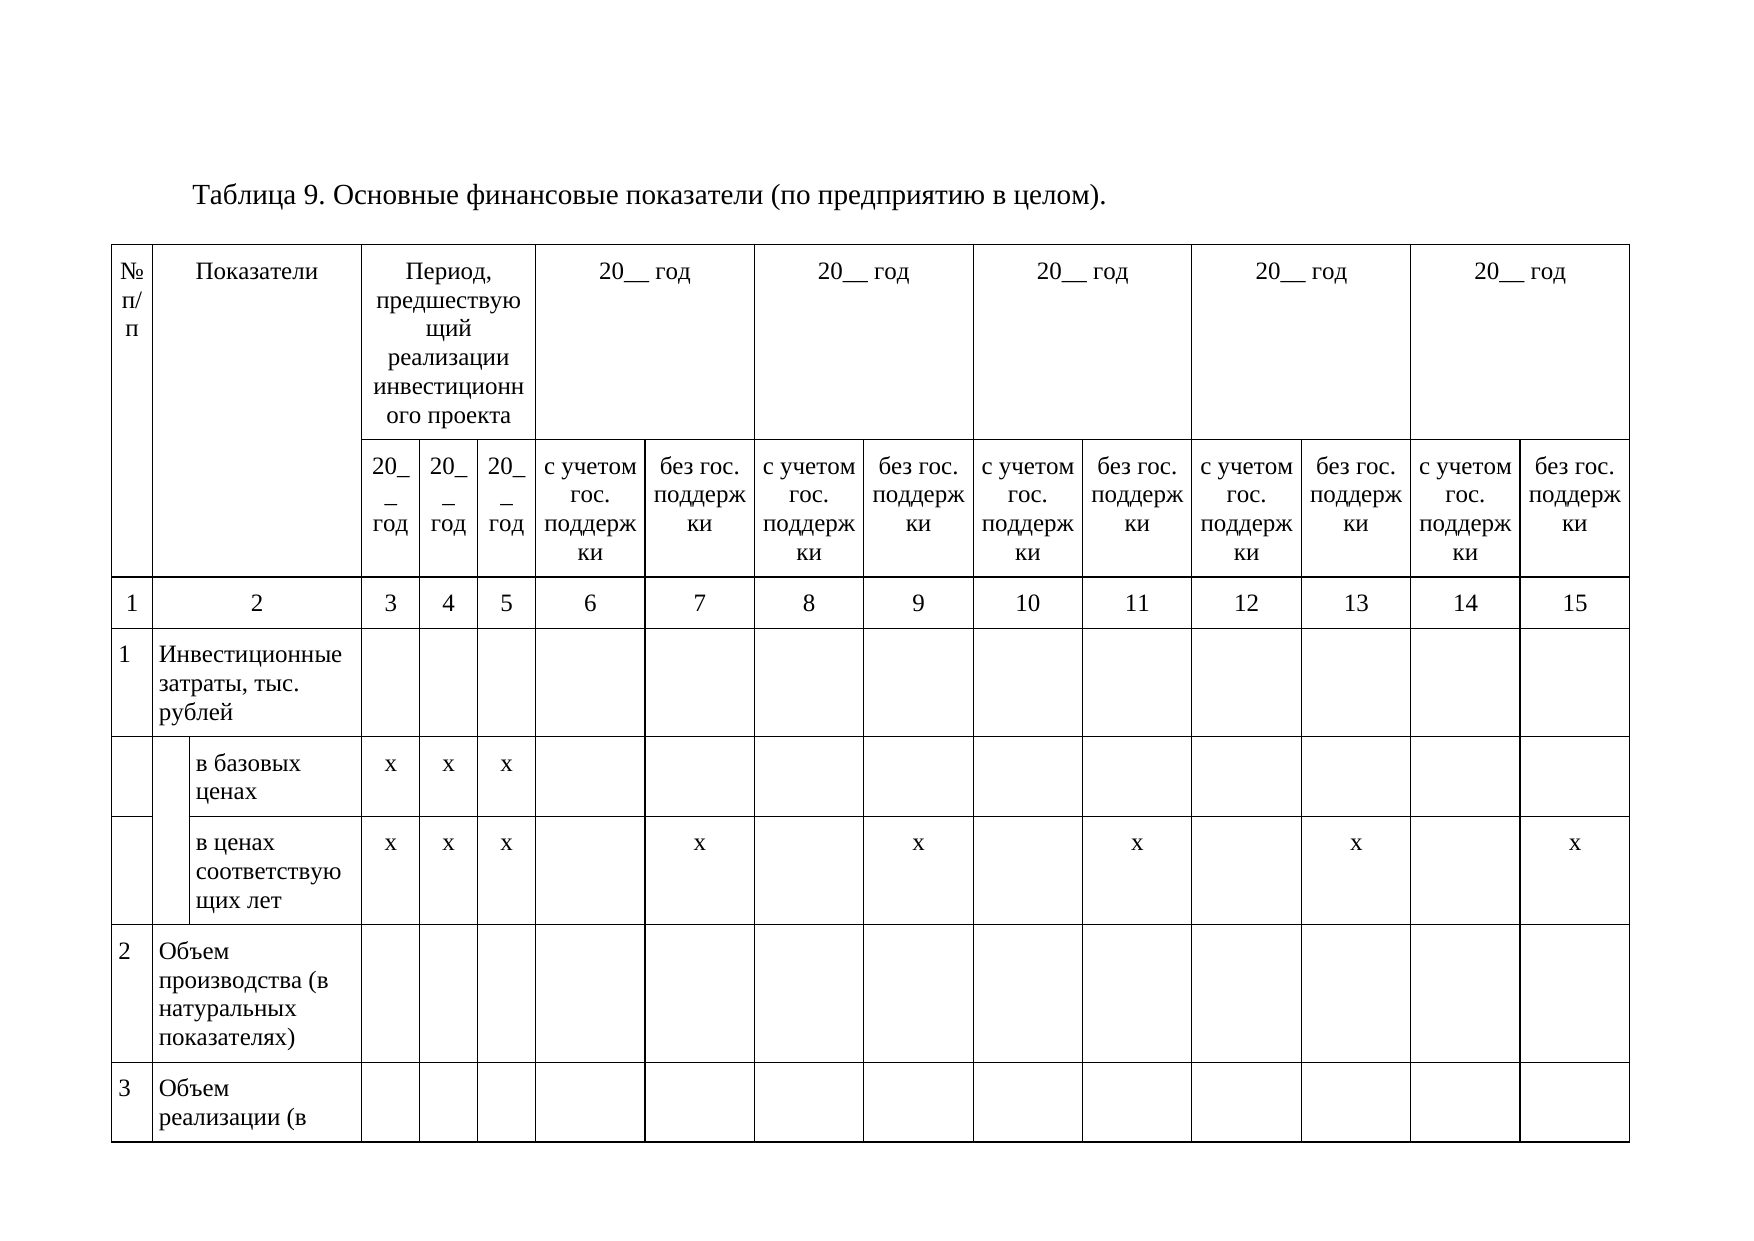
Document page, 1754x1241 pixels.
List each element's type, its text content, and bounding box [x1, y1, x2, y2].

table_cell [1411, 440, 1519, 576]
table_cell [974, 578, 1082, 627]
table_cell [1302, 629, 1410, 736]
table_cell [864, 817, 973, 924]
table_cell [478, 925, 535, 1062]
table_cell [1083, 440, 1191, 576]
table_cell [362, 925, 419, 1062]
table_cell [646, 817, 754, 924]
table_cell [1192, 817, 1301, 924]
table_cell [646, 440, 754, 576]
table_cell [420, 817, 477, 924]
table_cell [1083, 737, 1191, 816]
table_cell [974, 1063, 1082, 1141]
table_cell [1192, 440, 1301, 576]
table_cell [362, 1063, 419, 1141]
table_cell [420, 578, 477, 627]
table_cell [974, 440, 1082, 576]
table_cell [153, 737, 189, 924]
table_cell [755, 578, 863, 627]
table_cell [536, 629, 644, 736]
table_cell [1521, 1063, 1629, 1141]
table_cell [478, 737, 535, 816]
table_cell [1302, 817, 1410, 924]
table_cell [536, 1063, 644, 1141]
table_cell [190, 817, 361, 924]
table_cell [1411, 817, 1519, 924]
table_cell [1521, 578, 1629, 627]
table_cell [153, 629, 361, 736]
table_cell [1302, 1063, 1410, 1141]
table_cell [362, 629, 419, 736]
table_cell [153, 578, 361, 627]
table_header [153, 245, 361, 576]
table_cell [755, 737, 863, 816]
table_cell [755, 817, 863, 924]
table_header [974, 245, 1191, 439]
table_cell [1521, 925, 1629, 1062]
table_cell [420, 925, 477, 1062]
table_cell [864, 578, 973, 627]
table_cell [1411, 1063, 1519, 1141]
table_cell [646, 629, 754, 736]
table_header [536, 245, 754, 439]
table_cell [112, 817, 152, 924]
text Таблица 9. Основные финансовые показатели (по предприятию в целом). [118, 177, 1636, 211]
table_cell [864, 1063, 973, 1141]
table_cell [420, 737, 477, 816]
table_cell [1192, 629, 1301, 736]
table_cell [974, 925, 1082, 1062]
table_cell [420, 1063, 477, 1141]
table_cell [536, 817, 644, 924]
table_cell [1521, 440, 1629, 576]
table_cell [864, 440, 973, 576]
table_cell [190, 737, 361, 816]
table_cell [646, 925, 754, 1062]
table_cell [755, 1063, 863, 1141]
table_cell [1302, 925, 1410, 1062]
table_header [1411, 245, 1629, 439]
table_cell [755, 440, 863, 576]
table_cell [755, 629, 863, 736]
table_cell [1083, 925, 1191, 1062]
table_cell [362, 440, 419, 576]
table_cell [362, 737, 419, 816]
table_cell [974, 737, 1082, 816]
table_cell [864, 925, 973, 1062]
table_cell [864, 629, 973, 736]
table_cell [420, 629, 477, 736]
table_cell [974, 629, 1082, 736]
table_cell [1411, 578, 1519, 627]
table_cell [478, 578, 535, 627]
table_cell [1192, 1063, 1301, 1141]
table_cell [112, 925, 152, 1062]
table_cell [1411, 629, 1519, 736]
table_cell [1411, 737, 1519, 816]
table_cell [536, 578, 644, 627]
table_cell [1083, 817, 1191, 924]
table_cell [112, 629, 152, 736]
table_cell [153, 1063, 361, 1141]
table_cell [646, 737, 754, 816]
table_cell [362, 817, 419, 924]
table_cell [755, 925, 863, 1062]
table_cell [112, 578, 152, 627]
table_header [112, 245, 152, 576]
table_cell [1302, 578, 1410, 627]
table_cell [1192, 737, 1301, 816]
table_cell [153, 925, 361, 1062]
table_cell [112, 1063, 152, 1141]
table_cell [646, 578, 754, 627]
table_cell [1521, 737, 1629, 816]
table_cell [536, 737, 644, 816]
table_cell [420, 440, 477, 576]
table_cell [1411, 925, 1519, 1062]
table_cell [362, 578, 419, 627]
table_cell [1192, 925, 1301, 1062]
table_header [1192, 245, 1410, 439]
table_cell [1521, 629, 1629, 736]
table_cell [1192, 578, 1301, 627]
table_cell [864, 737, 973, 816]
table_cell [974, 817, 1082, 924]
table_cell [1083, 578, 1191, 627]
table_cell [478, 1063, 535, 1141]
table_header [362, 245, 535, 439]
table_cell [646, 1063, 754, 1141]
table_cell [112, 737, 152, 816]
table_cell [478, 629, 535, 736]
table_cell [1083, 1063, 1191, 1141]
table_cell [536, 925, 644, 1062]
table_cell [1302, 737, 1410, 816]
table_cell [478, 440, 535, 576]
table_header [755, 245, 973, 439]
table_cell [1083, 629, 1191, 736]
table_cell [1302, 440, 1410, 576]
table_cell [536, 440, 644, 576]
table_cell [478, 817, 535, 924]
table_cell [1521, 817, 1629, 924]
